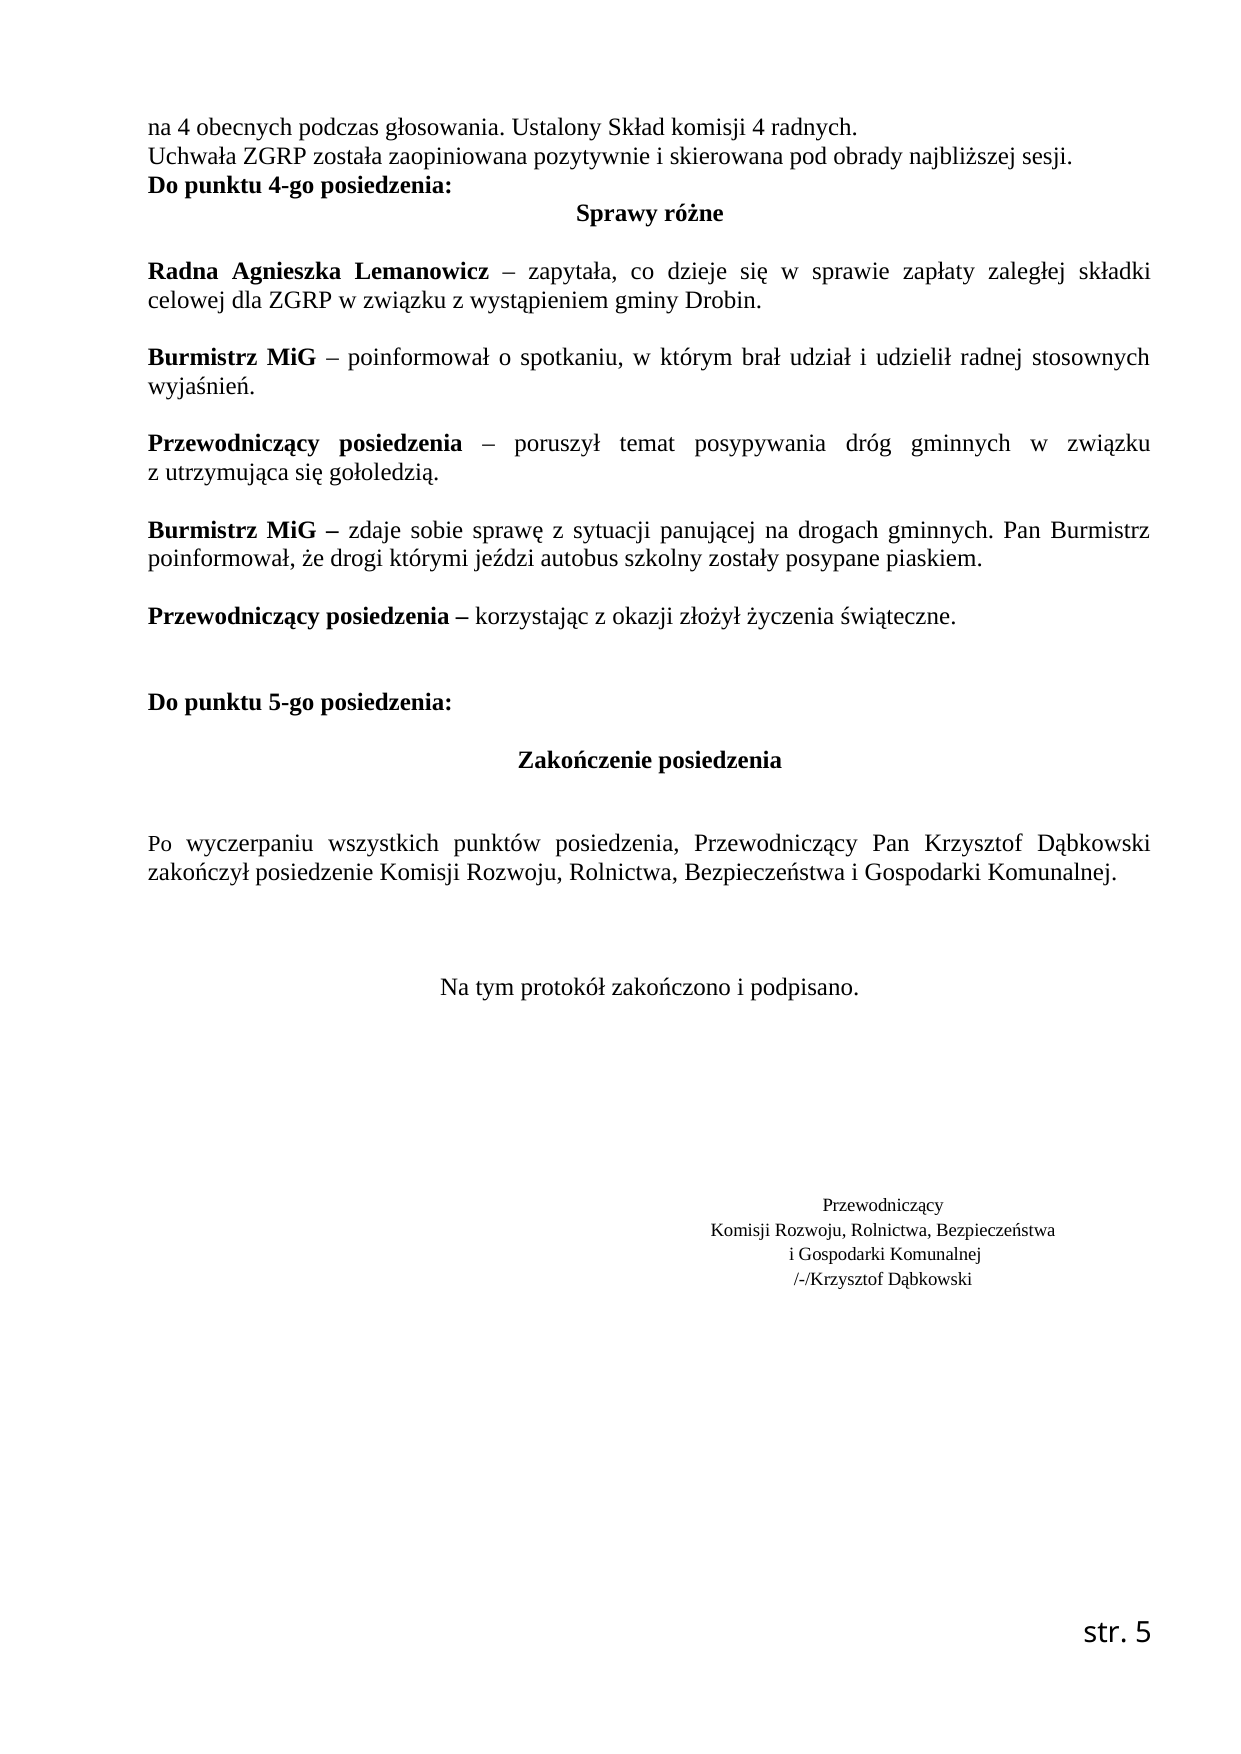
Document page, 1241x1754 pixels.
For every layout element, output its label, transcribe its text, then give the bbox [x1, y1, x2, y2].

text Radna Agnieszka Lemanowicz – zapytała, co dzieje się w sprawie zapłaty zaległej składki celowej dla ZGRP w związku z wystąpieniem gminy Drobin. [148, 256, 1152, 313]
text /-/Krzysztof Dąbkowski [614, 1268, 1152, 1290]
text Na tym protokół zakończono i podpisano. [148, 972, 1152, 1001]
text Po wyczerpaniu wszystkich punktów posiedzenia, Przewodniczący Pan Krzysztof Dąbkowski zakończył posiedzenie Komisji Rozwoju, Rolnictwa, Bezpieczeństwa i Gospodarki Komunalnej. [148, 828, 1152, 886]
text Komisji Rozwoju, Rolnictwa, Bezpieczeństwa [614, 1218, 1152, 1240]
text i Gospodarki Komunalnej [614, 1243, 1152, 1265]
text Burmistrz MiG – zdaje sobie sprawę z sytuacji panującej na drogach gminnych. Pan Burmistrz poinformował, że drogi którymi jeździ autobus szkolny zostały posypane piaskiem. [148, 515, 1152, 572]
text Zakończenie posiedzenia [148, 745, 1152, 773]
text Sprawy różne [148, 198, 1152, 227]
text Burmistrz MiG – poinformował o spotkaniu, w którym brał udział i udzielił radnej stosownych wyjaśnień. [148, 342, 1152, 400]
text Uchwała ZGRP została zaopiniowana pozytywnie i skierowana pod obrady najbliższej sesji. [148, 141, 1152, 170]
text na 4 obecnych podczas głosowania. Ustalony Skład komisji 4 radnych. [148, 112, 1152, 141]
text Do punktu 5-go posiedzenia: [148, 687, 1152, 716]
text Do punktu 4-go posiedzenia: [148, 170, 1152, 198]
text Przewodniczący posiedzenia – korzystając z okazji złożył życzenia świąteczne. [148, 601, 1152, 630]
text Przewodniczący [614, 1194, 1152, 1215]
text Przewodniczący posiedzenia – poruszył temat posypywania dróg gminnych w związku z utrzymująca się gołoledzią. [148, 428, 1152, 486]
